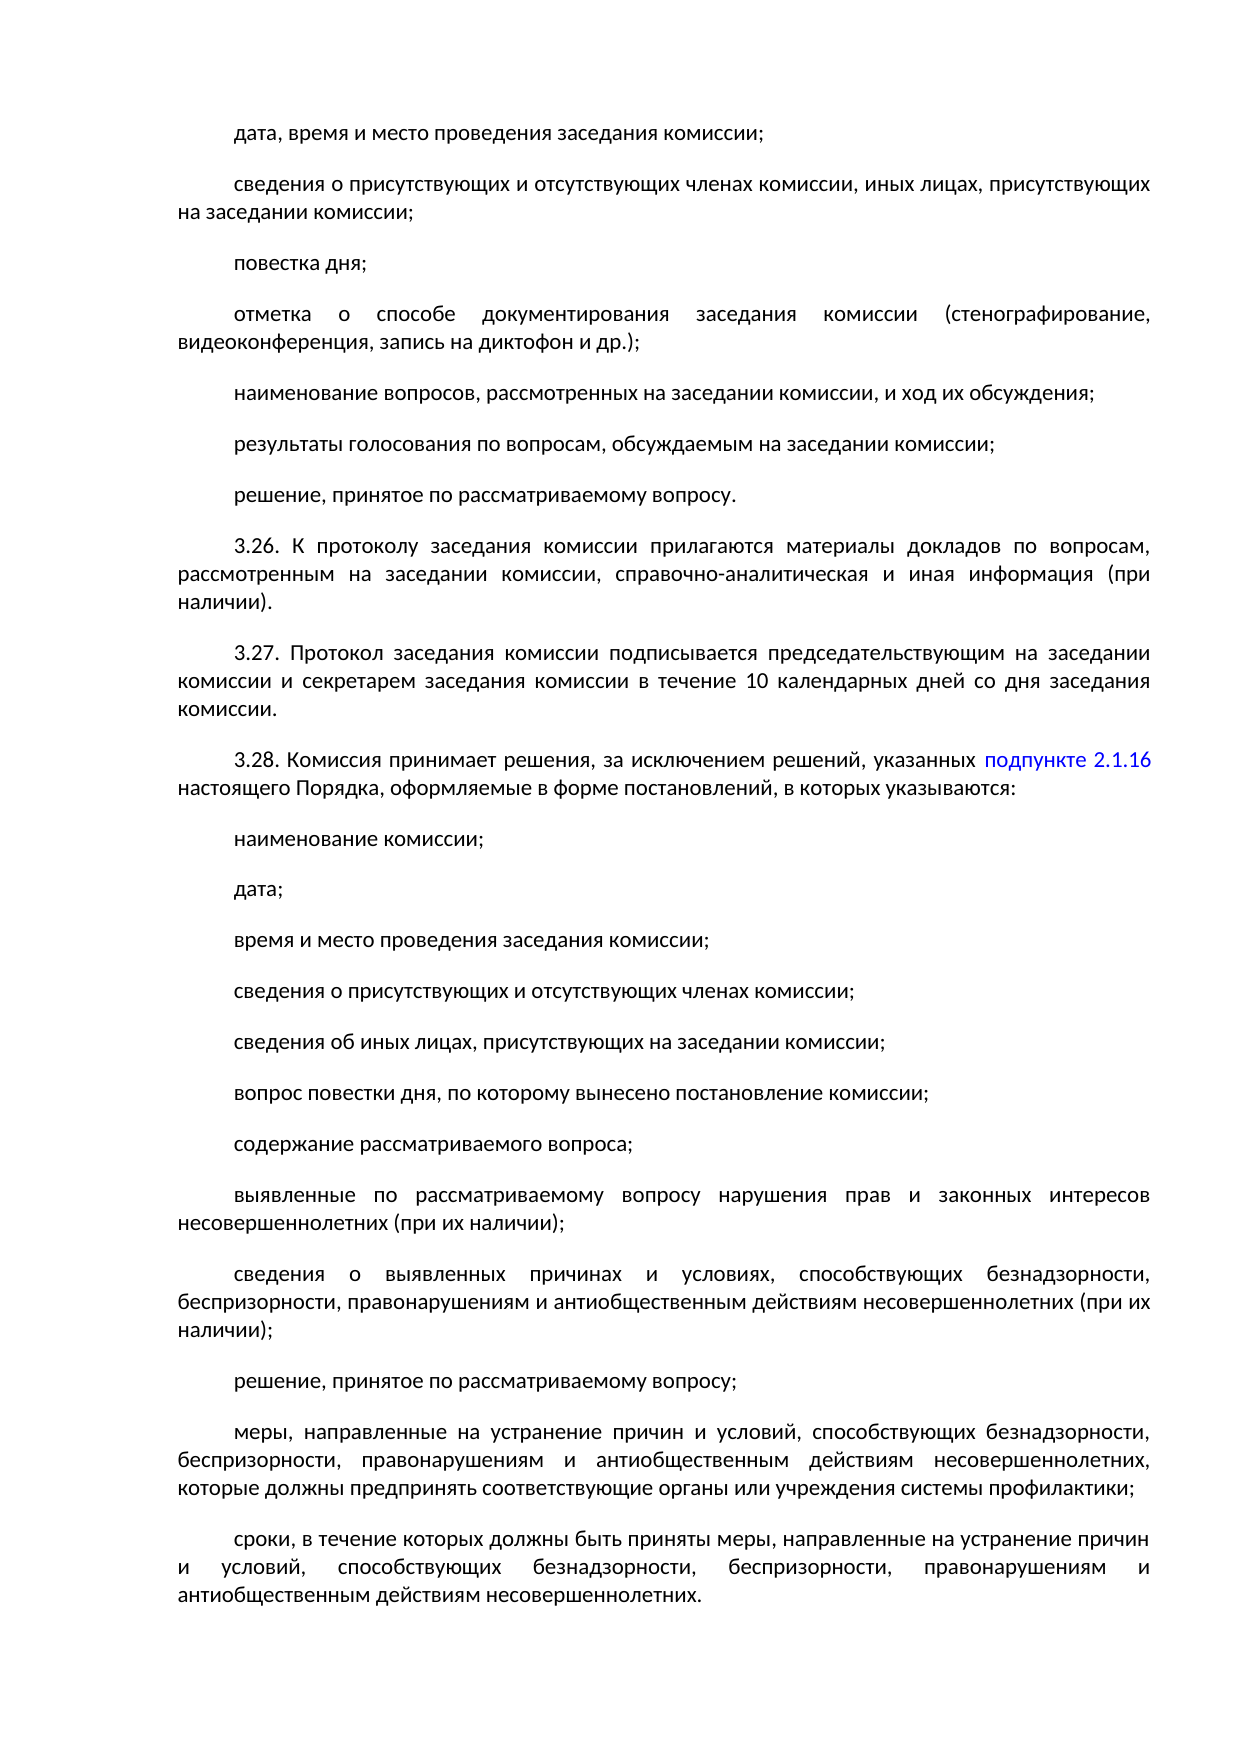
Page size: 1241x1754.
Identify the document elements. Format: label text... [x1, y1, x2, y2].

text сведения об иных лицах, присутствующих на заседании комиссии; [177, 1027, 1152, 1055]
text выявленные по рассматриваемому вопросу нарушения прав и законных интересов несовершеннолетних (при их наличии); [177, 1180, 1152, 1236]
text повестка дня; [177, 248, 1152, 276]
text меры, направленные на устранение причин и условий, способствующих безнадзорности, беспризорности, правонарушениям и антиобщественным действиям несовершеннолетних, которые должны предпринять соответствующие органы или учреждения системы профилактики; [177, 1417, 1152, 1501]
text дата; [177, 874, 1152, 903]
text сроки, в течение которых должны быть приняты меры, направленные на устранение причин и условий, способствующих безнадзорности, беспризорности, правонарушениям и антиобщественным действиям несовершеннолетних. [177, 1524, 1152, 1608]
text 3.26. К протоколу заседания комиссии прилагаются материалы докладов по вопросам, рассмотренным на заседании комиссии, справочно-аналитическая и иная информация (при наличии). [177, 531, 1152, 615]
text наименование комиссии; [177, 824, 1152, 852]
text наименование вопросов, рассмотренных на заседании комиссии, и ход их обсуждения; [177, 378, 1152, 406]
text время и место проведения заседания комиссии; [177, 926, 1152, 953]
text 3.27. Протокол заседания комиссии подписывается председательствующим на заседании комиссии и секретарем заседания комиссии в течение 10 календарных дней со дня заседания комиссии. [177, 638, 1152, 722]
text отметка о способе документирования заседания комиссии (стенографирование, видеоконференция, запись на диктофон и др.); [177, 299, 1152, 355]
text содержание рассматриваемого вопроса; [177, 1129, 1152, 1157]
text 3.28. Комиссия принимает решения, за исключением решений, указанных подпункте 2.1.16 настоящего Порядка, оформляемые в форме постановлений, в которых указываются: [177, 745, 1152, 801]
text дата, время и место проведения заседания комиссии; [177, 118, 1152, 146]
text решение, принятое по рассматриваемому вопросу; [177, 1366, 1152, 1394]
text сведения о выявленных причинах и условиях, способствующих безнадзорности, беспризорности, правонарушениям и антиобщественным действиям несовершеннолетних (при их наличии); [177, 1259, 1152, 1343]
text результаты голосования по вопросам, обсуждаемым на заседании комиссии; [177, 429, 1152, 457]
text сведения о присутствующих и отсутствующих членах комиссии, иных лицах, присутствующих на заседании комиссии; [177, 169, 1152, 225]
text вопрос повестки дня, по которому вынесено постановление комиссии; [177, 1078, 1152, 1106]
text сведения о присутствующих и отсутствующих членах комиссии; [177, 976, 1152, 1004]
text решение, принятое по рассматриваемому вопросу. [177, 480, 1152, 508]
